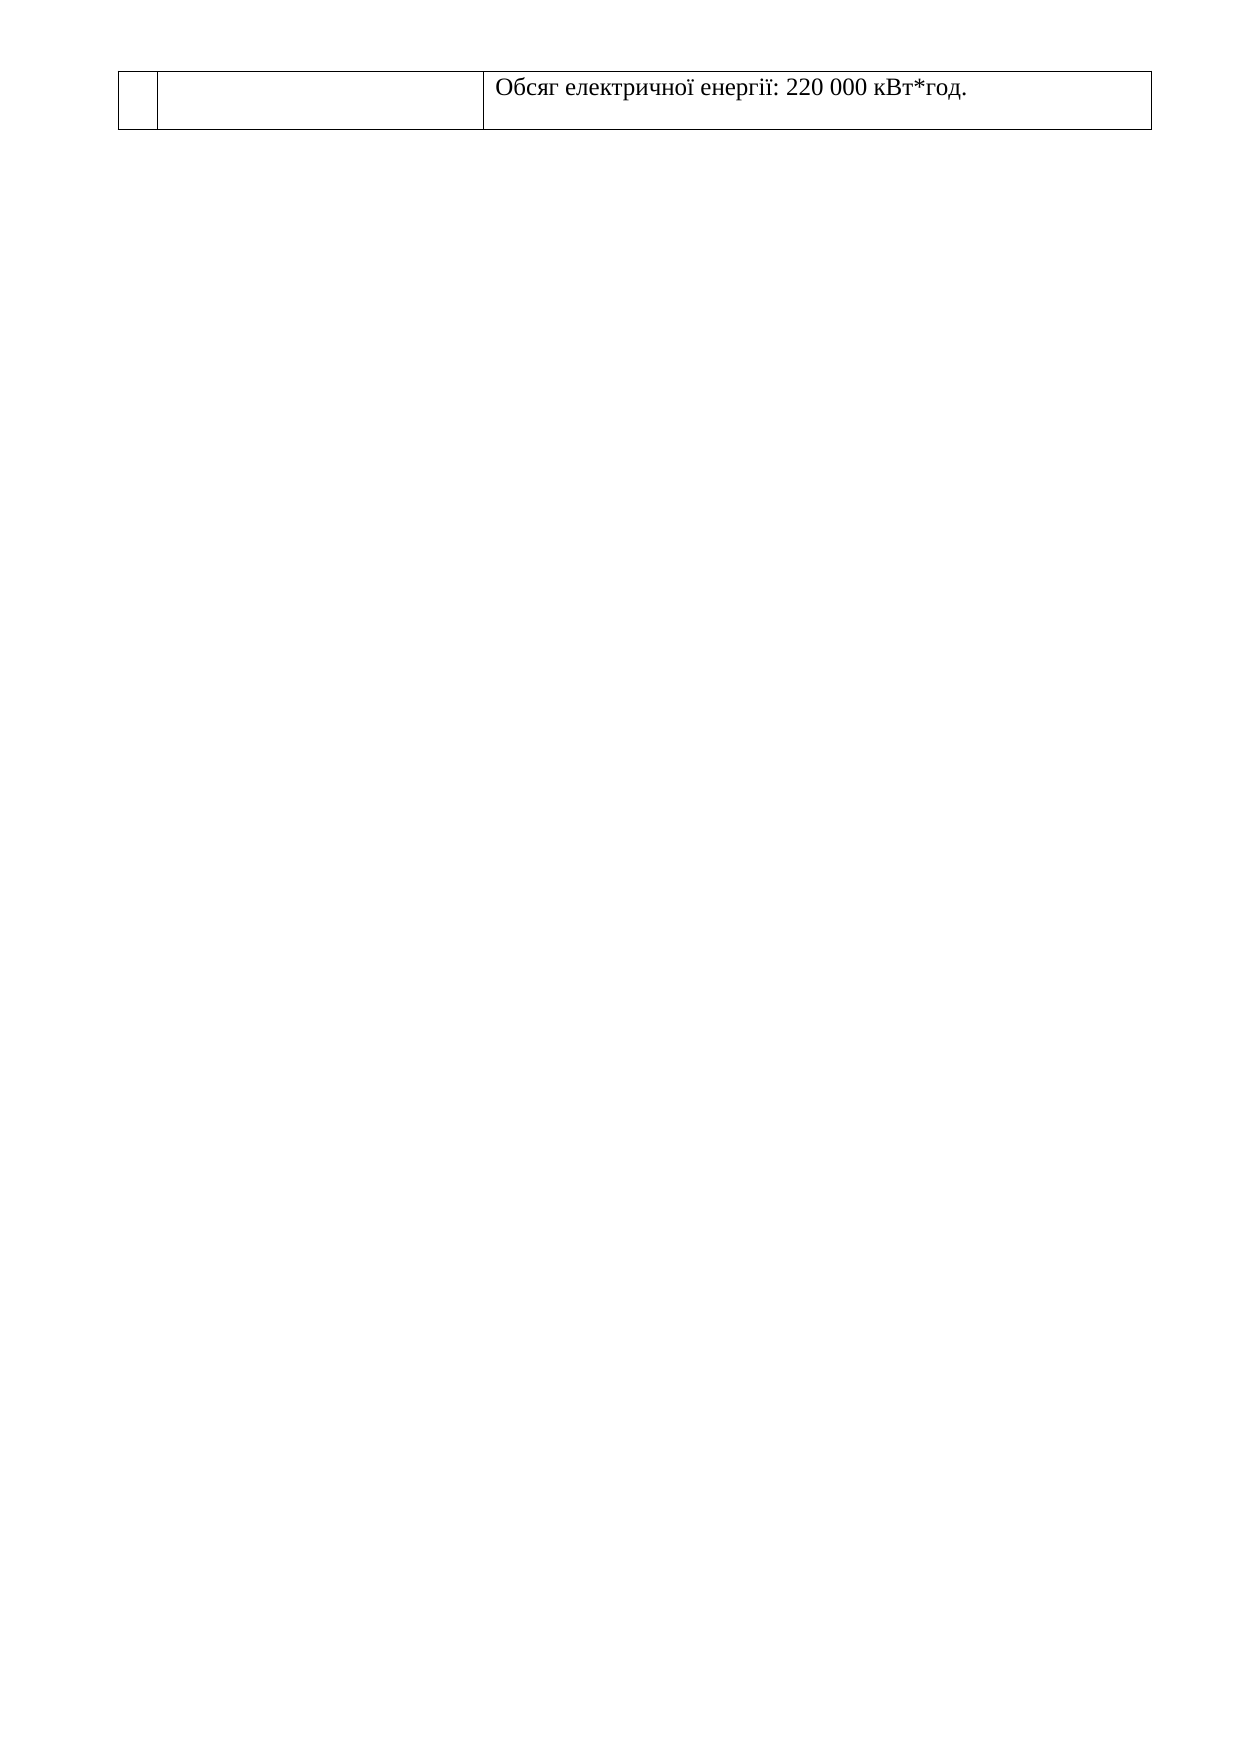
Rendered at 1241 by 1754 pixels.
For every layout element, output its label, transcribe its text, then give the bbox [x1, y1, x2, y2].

table_cell 3 [119, 72, 157, 129]
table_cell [158, 72, 483, 129]
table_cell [484, 72, 1151, 129]
